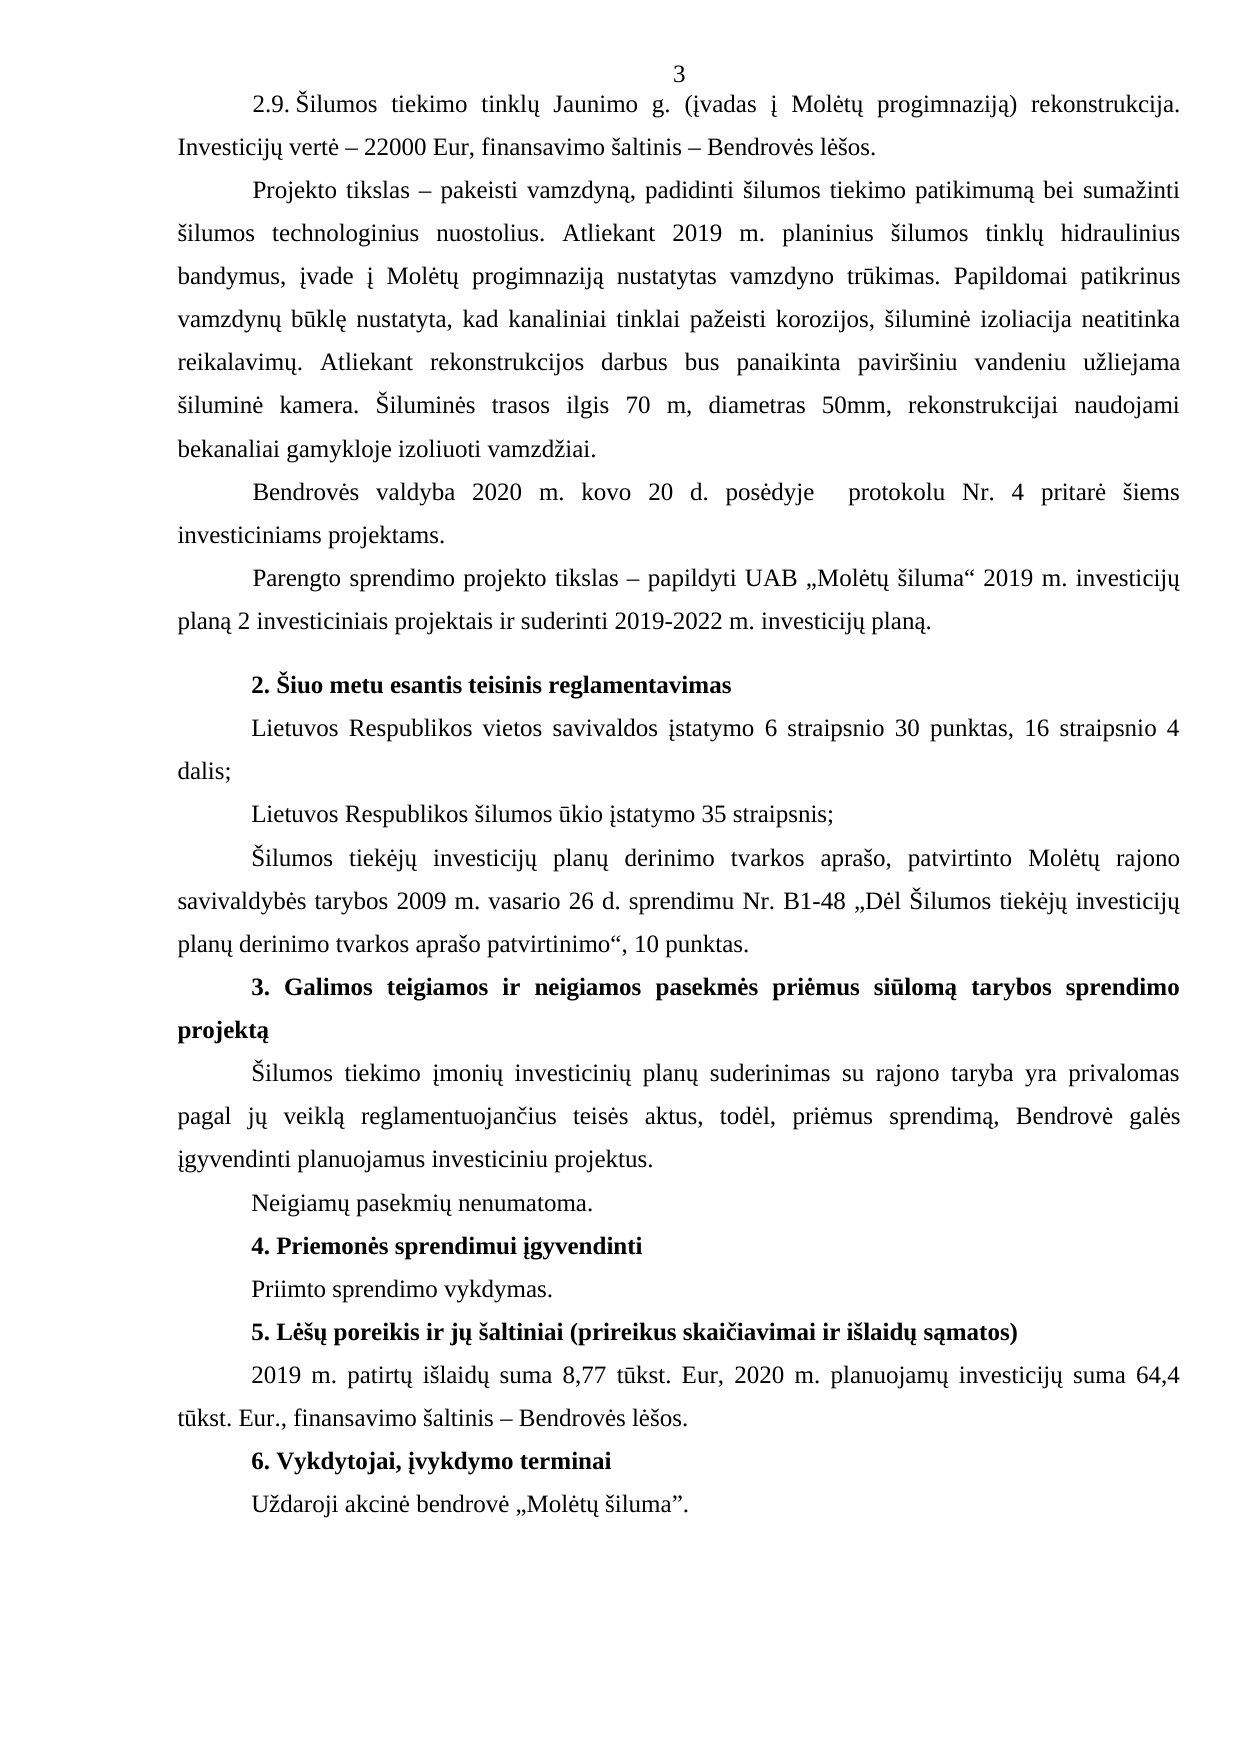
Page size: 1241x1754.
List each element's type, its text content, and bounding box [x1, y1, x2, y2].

text Priimto sprendimo vykdymas. [177, 1274, 1181, 1303]
text 2. Šiuo metu esantis teisinis reglamentavimas [177, 670, 1181, 699]
text 2019 m. patirtų išlaidų suma 8,77 tūkst. Eur, 2020 m. planuojamų investicijų suma 64,4 tūkst. Eur., finansavimo šaltinis – Bendrovės lėšos. [177, 1360, 1181, 1432]
list Projekto tikslas – pakeisti vamzdyną, padidinti šilumos tiekimo patikimumą bei sumažinti šilumos technologinius nuostolius. Atliekant 2019 m. planinius šilumos tinklų hidraulinius bandymus, įvade į Molėtų progimnaziją nustatytas vamzdyno trūkimas. Papildomai patikrinus vamzdynų būklę nustatyta, kad kanaliniai tinklai pažeisti korozijos, šiluminė izoliacija neatitinka reikalavimų. Atliekant rekonstrukcijos darbus bus panaikinta paviršiniu vandeniu užliejama šiluminė kamera. Šiluminės trasos ilgis 70 m, diametras 50mm, rekonstrukcijai naudojami bekanaliai gamykloje izoliuoti vamzdžiai. [177, 175, 1181, 462]
text 4. Priemonės sprendimui įgyvendinti [177, 1231, 1181, 1259]
text 5. Lėšų poreikis ir jų šaltiniai (prireikus skaičiavimai ir išlaidų sąmatos) [177, 1317, 1181, 1346]
list Bendrovės valdyba 2020 m. kovo 20 d. posėdyje protokolu Nr. 4 pritarė šiems investiciniams projektams. [177, 477, 1181, 549]
text Šilumos tiekimo įmonių investicinių planų suderinimas su rajono taryba yra privalomas pagal jų veiklą reglamentuojančius teisės aktus, todėl, priėmus sprendimą, Bendrovė galės įgyvendinti planuojamus investiciniu projektus. [177, 1058, 1181, 1173]
list Šilumos tiekimo tinklų Jaunimo g. (įvadas į Molėtų progimnaziją) rekonstrukcija. Investicijų vertė – 22000 Eur, finansavimo šaltinis – Bendrovės lėšos. [177, 89, 1181, 161]
text Neigiamų pasekmių nenumatoma. [177, 1188, 1181, 1216]
text Uždaroji akcinė bendrovė „Molėtų šiluma”. [177, 1489, 1181, 1518]
text 3. Galimos teigiamos ir neigiamos pasekmės priėmus siūlomą tarybos sprendimo projektą [177, 972, 1181, 1044]
text 6. Vykdytojai, įvykdymo terminai [177, 1446, 1181, 1475]
text Lietuvos Respublikos šilumos ūkio įstatymo 35 straipsnis; [177, 799, 1181, 828]
list Parengto sprendimo projekto tikslas – papildyti UAB „Molėtų šiluma“ 2019 m. investicijų planą 2 investiciniais projektais ir suderinti 2019-2022 m. investicijų planą. [177, 563, 1181, 635]
text Lietuvos Respublikos vietos savivaldos įstatymo 6 straipsnio 30 punktas, 16 straipsnio 4 dalis; [177, 713, 1181, 785]
text Šilumos tiekėjų investicijų planų derinimo tvarkos aprašo, patvirtinto Molėtų rajono savivaldybės tarybos . vasario 26 d. sprendimu Nr. B1-48 „Dėl Šilumos tiekėjų investicijų planų derinimo tvarkos aprašo patvirtinimo“, 10 punktas. [177, 843, 1181, 958]
